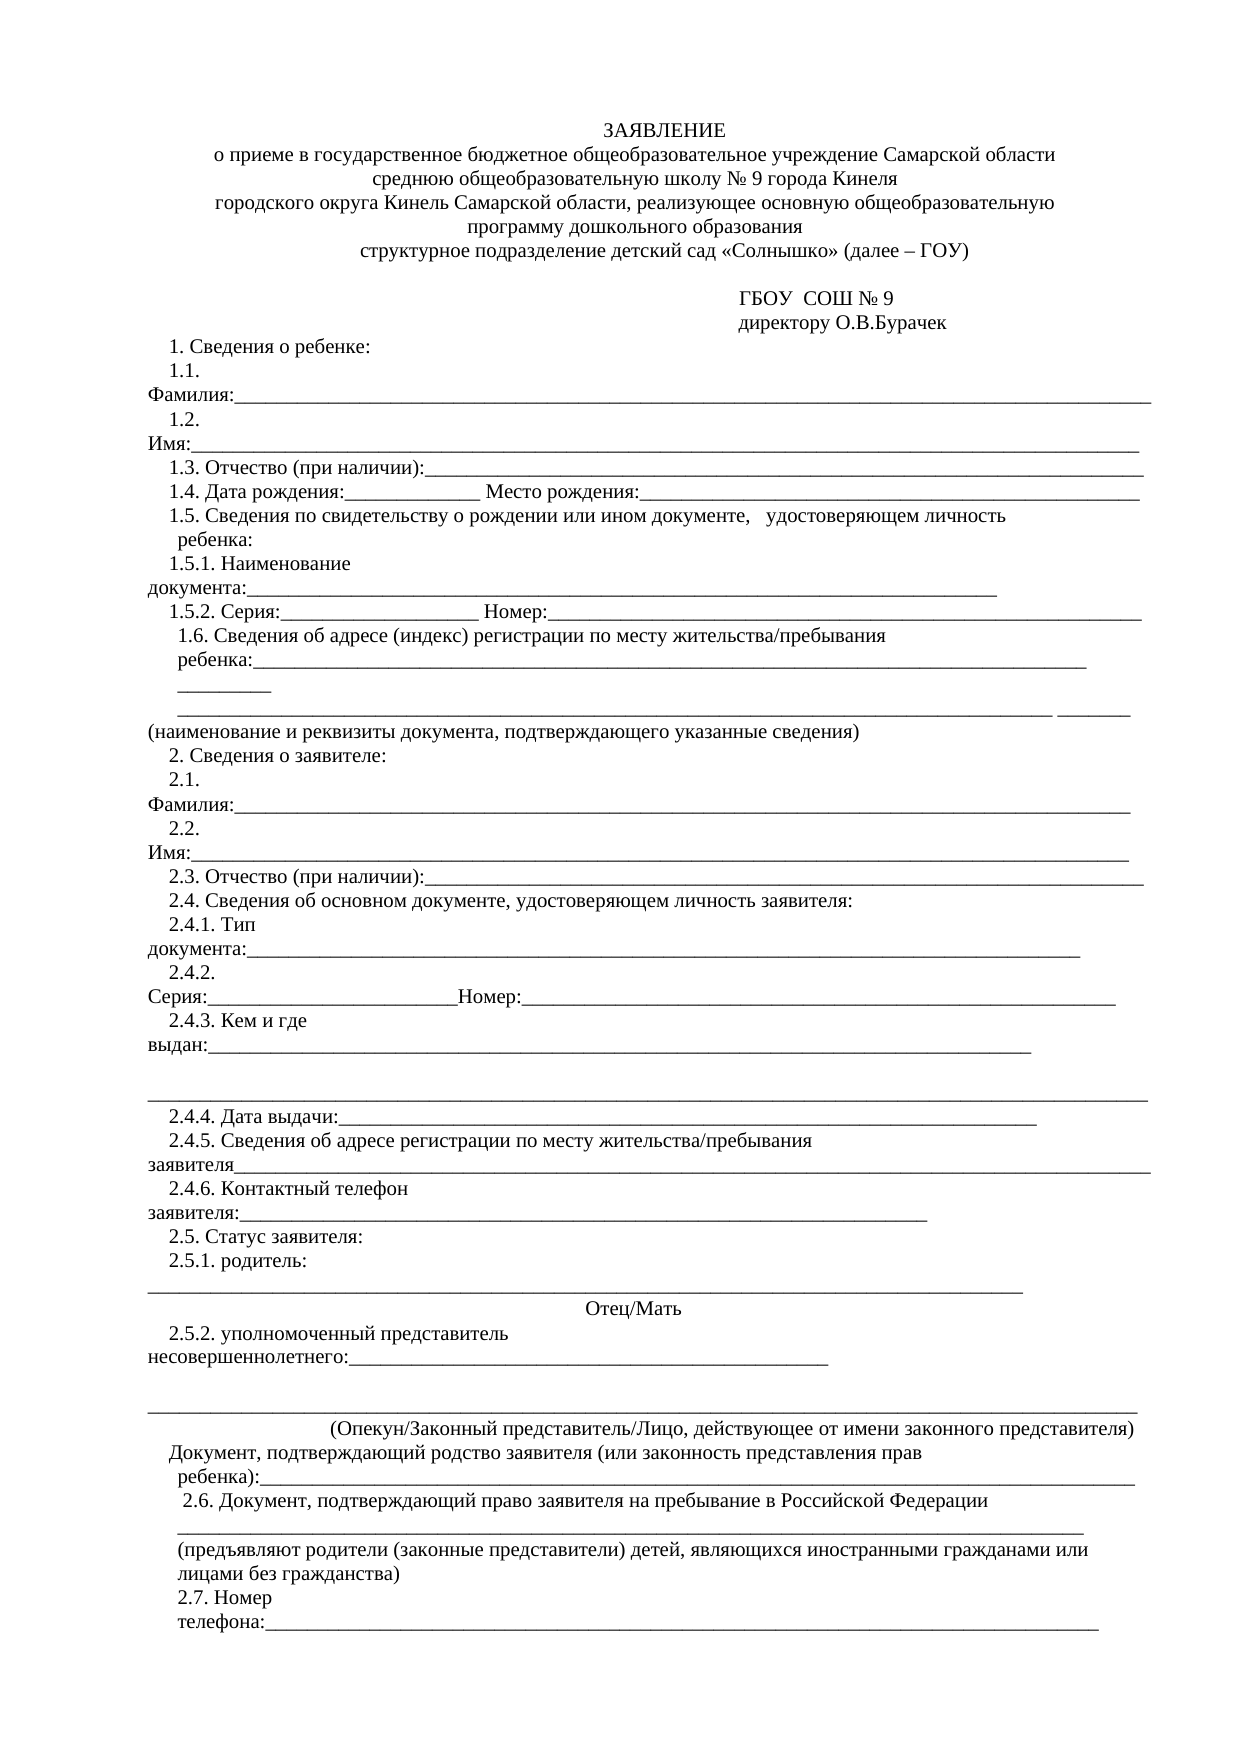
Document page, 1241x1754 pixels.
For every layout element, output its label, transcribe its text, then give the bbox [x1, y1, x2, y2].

text 1.4. Дата рождения:_____________ Место рождения:________________________________________________ [148, 479, 1152, 503]
text (предъявляют родители (законные представители) детей, являющихся иностранными гражданами или лицами без гражданства) [177, 1537, 1122, 1585]
text ЗАЯВЛЕНИЕ [177, 118, 1152, 142]
text ГБОУ СОШ № 9 [738, 286, 1152, 310]
text 1.2. Имя:___________________________________________________________________________________________ [148, 406, 1152, 454]
text Документ, подтверждающий родство заявителя (или законность представления прав ребенка):____________________________________________________________________________________ [148, 1440, 1137, 1488]
text 2.1. Фамилия:______________________________________________________________________________________ [148, 767, 1152, 816]
text 2.4.4. Дата выдачи:___________________________________________________________________ [148, 1104, 1152, 1128]
text 2.4.2. Серия:________________________Номер:_________________________________________________________ [148, 960, 1152, 1008]
text 2.4.3. Кем и где выдан:_______________________________________________________________________________ [148, 1008, 1152, 1056]
text 1.1. Фамилия:________________________________________________________________________________________ [148, 358, 1152, 406]
text 2.5. Статус заявителя: [148, 1224, 1152, 1248]
text 1.6. Сведения об адресе (индекс) регистрации по месту жительства/пребывания ребенка:_________________________________________________________________________________________ [177, 623, 1093, 695]
text 2.2. Имя:__________________________________________________________________________________________ [148, 816, 1152, 864]
text 2.4.6. Контактный телефон заявителя:__________________________________________________________________ [148, 1176, 1152, 1224]
text ____________________________________________________________________________________ _______ [177, 695, 1152, 719]
text 2. Сведения о заявителе: [148, 743, 1152, 767]
text 2.4.1. Тип документа:________________________________________________________________________________ [148, 912, 1152, 960]
text 1.5.1. Наименование документа:________________________________________________________________________ [148, 551, 1152, 599]
text ________________________________________________________________________________________________ [148, 1056, 1152, 1104]
text 1.3. Отчество (при наличии):_____________________________________________________________________ [148, 454, 1152, 479]
text 1. Сведения о ребенке: [148, 334, 1152, 358]
text 2.4.5. Сведения об адресе регистрации по месту жительства/пребывания заявителя________________________________________________________________________________________ [148, 1128, 1152, 1176]
text 2.4. Сведения об основном документе, удостоверяющем личность заявителя: [148, 888, 1152, 912]
text _______________________________________________________________________________________________ [148, 1368, 1152, 1416]
text (наименование и реквизиты документа, подтверждающего указанные сведения) [148, 719, 1152, 743]
text 1.5. Сведения по свидетельству о рождении или ином документе, удостоверяющем личность ребенка: [148, 503, 1093, 551]
text директору О.В.Бурачек [738, 310, 1152, 334]
text (Опекун/Законный представитель/Лицо, действующее от имени законного представителя) [148, 1416, 1152, 1440]
text 1.5.2. Серия:___________________ Номер:_________________________________________________________ [148, 599, 1152, 623]
text 2.5.1. родитель: ____________________________________________________________________________________ [148, 1248, 1152, 1296]
text городского округа Кинель Самарской области, реализующее основную общеобразовательную программу дошкольного образования [177, 190, 1093, 238]
text структурное подразделение детский сад «Солнышко» (далее – ГОУ) [177, 238, 1152, 262]
text 2.3. Отчество (при наличии):_____________________________________________________________________ [148, 864, 1152, 888]
text Отец/Мать [148, 1296, 1152, 1320]
text 2.7. Номер телефона:________________________________________________________________________________ [177, 1585, 1152, 1633]
text о приеме в государственное бюджетное общеобразовательное учреждение Самарской области среднюю общеобразовательную школу № 9 города Кинеля [177, 142, 1093, 190]
text 2.5.2. уполномоченный представитель несовершеннолетнего:______________________________________________ [148, 1320, 1152, 1368]
text 2.6. Документ, подтверждающий право заявителя на пребывание в Российской Федерации _______________________________________________________________________________________ [177, 1488, 1093, 1537]
